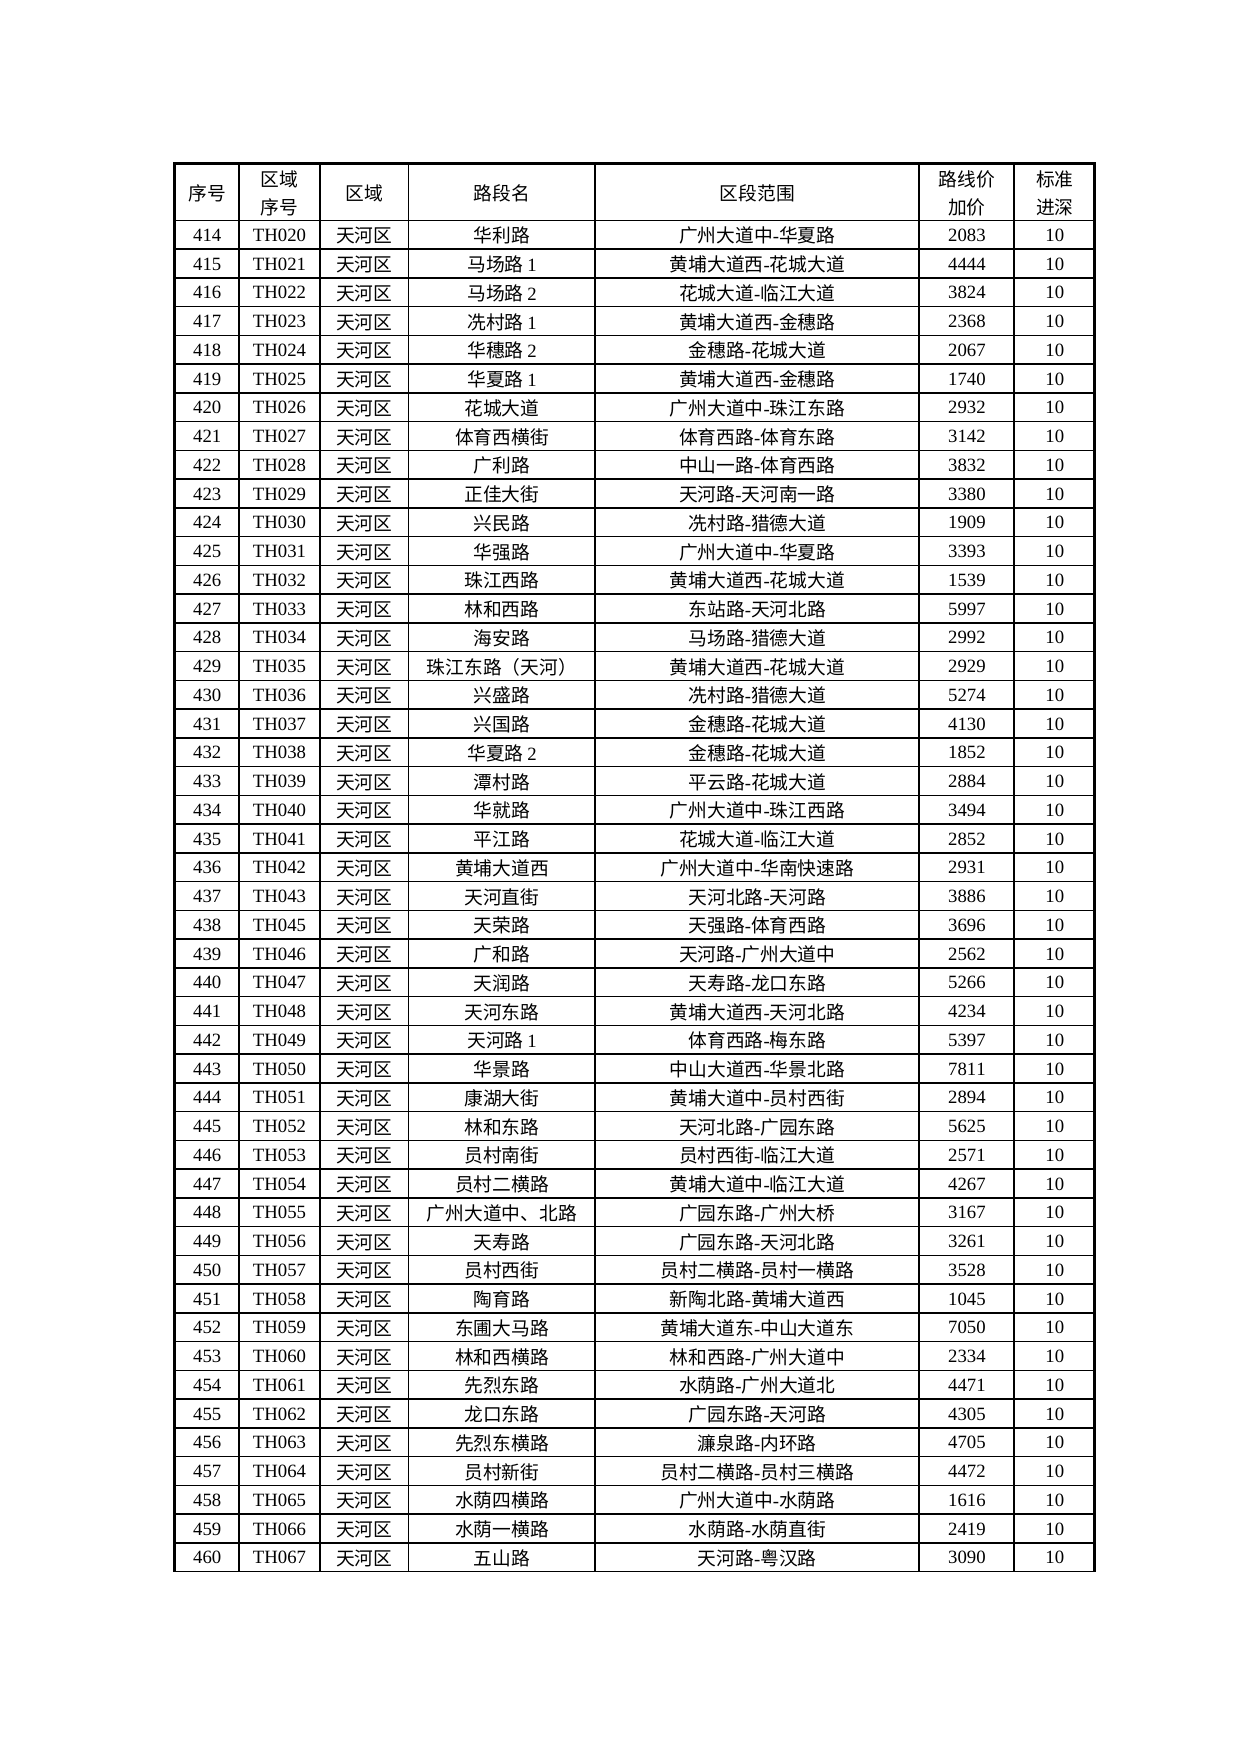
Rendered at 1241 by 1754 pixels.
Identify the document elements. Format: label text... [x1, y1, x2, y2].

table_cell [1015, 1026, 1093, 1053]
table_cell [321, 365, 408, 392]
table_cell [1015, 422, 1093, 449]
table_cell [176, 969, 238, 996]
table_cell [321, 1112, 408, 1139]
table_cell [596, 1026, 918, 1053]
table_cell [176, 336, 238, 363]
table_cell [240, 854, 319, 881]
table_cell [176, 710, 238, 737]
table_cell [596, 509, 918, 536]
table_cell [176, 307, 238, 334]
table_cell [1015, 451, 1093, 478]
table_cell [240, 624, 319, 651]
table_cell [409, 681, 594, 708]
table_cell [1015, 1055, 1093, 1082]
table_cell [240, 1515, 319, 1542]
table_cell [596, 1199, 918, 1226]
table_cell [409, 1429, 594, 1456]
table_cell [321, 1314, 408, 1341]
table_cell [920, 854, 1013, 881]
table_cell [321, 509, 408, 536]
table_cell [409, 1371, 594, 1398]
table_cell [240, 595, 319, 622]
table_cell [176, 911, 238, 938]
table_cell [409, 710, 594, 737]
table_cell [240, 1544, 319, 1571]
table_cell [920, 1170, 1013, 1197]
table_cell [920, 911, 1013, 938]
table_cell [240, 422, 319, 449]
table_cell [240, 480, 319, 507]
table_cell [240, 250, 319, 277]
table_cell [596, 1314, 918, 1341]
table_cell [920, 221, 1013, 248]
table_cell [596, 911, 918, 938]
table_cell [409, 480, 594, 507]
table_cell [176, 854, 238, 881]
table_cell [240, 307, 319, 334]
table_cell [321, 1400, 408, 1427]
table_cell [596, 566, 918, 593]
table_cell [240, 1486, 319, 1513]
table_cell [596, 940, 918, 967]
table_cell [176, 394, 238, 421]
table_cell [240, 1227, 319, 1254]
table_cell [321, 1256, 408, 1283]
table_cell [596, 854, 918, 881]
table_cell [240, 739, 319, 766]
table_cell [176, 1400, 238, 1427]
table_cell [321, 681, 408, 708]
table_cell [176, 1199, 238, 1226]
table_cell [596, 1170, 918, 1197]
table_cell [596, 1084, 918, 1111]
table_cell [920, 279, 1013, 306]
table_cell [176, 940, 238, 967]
table_header 序号 [176, 165, 238, 219]
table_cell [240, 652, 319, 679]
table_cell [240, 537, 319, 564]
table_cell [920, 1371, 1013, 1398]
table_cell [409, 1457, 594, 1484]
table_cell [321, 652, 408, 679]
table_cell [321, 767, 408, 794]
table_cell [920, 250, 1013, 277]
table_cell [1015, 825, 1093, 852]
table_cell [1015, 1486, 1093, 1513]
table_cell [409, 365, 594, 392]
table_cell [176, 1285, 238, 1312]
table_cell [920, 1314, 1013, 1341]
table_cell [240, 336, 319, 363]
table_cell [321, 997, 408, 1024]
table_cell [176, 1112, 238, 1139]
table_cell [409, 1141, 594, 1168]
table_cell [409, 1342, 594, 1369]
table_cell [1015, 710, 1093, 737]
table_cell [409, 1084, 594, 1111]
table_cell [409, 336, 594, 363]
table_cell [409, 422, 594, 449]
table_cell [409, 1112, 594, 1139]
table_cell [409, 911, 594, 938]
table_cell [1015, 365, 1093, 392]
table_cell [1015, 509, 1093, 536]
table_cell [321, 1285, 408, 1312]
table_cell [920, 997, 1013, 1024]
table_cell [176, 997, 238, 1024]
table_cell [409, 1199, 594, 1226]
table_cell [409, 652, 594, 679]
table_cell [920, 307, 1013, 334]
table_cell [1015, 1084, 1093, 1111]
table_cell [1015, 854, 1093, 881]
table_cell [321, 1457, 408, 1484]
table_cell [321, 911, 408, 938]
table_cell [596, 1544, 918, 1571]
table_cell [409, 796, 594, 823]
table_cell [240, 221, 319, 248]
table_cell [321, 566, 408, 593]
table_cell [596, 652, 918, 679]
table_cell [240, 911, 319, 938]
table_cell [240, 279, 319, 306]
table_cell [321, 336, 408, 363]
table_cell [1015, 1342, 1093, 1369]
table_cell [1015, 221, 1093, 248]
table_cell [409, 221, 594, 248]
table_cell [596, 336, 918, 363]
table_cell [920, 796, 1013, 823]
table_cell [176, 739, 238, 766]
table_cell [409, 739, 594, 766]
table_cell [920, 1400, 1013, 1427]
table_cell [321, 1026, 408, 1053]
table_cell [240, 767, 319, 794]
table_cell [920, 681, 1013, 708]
table_header 区域 [321, 165, 408, 219]
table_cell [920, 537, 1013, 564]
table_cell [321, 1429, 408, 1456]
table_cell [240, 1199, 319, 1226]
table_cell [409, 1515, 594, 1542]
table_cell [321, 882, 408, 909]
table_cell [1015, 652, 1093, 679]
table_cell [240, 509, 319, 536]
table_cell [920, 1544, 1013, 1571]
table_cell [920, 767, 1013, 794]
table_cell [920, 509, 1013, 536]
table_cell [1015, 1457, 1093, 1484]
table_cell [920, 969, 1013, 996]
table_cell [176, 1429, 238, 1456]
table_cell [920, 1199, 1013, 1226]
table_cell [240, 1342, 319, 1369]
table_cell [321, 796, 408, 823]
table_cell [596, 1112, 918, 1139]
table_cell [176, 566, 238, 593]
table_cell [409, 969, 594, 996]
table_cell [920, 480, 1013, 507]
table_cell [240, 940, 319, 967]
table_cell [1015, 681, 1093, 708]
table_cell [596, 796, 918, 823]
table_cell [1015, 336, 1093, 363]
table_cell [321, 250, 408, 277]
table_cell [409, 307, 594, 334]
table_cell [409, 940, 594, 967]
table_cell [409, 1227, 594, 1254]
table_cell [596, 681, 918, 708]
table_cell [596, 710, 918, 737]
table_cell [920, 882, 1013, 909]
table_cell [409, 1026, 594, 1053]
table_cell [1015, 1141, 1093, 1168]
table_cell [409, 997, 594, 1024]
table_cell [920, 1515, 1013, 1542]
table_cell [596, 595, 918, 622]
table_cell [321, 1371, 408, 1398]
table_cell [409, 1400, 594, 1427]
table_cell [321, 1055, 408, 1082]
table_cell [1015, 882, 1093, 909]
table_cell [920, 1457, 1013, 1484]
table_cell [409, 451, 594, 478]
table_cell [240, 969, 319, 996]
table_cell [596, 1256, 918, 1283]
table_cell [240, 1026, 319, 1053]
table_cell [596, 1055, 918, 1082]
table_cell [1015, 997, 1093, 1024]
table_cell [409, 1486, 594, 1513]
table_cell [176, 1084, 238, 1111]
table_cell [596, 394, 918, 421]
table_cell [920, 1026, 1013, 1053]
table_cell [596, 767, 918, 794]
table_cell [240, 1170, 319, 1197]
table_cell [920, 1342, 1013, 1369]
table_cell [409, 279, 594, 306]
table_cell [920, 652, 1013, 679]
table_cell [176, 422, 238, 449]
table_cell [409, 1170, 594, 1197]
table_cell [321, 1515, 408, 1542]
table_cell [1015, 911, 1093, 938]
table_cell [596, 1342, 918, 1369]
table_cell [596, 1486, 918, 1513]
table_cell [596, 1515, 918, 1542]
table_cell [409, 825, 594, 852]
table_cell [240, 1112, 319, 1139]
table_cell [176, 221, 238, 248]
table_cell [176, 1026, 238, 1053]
table_header 区段范围 [596, 165, 918, 219]
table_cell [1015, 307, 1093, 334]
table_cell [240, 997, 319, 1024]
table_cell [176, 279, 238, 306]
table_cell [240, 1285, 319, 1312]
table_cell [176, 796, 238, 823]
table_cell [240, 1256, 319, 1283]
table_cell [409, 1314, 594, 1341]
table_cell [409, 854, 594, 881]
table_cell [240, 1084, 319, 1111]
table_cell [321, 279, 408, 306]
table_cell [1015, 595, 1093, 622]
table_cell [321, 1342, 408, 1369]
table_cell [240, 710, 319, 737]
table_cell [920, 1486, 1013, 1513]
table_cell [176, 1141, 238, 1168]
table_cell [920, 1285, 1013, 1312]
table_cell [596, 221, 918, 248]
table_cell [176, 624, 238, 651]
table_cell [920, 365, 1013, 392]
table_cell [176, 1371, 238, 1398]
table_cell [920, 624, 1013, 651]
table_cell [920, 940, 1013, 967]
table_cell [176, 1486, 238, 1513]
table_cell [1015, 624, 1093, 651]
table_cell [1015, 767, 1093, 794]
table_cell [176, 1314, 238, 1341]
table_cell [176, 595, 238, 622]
table_header 路线价加价 [920, 165, 1013, 219]
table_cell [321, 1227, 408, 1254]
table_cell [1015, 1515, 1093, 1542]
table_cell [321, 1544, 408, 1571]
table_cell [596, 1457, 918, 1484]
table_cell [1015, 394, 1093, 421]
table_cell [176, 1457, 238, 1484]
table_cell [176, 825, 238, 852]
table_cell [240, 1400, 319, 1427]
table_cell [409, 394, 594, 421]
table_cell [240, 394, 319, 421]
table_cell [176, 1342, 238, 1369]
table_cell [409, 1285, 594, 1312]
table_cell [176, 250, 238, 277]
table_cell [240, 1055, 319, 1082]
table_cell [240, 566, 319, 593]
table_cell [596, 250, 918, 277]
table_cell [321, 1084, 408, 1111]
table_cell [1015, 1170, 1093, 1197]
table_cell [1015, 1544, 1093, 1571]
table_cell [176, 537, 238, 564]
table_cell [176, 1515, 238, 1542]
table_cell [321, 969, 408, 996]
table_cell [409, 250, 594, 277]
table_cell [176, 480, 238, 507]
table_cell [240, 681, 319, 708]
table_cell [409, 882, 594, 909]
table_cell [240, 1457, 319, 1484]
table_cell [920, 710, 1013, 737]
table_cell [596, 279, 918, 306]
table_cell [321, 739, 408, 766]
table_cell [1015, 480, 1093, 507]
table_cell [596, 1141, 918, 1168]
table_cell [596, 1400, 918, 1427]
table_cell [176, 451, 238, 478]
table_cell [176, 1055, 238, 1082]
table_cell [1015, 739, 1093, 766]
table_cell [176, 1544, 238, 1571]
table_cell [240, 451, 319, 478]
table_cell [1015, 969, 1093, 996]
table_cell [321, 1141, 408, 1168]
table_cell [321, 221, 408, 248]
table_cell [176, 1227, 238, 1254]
table_header 路段名 [409, 165, 594, 219]
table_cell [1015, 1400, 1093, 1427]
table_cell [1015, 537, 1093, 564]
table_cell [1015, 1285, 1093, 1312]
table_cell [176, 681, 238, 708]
table_header 标准 进深 [1015, 165, 1093, 219]
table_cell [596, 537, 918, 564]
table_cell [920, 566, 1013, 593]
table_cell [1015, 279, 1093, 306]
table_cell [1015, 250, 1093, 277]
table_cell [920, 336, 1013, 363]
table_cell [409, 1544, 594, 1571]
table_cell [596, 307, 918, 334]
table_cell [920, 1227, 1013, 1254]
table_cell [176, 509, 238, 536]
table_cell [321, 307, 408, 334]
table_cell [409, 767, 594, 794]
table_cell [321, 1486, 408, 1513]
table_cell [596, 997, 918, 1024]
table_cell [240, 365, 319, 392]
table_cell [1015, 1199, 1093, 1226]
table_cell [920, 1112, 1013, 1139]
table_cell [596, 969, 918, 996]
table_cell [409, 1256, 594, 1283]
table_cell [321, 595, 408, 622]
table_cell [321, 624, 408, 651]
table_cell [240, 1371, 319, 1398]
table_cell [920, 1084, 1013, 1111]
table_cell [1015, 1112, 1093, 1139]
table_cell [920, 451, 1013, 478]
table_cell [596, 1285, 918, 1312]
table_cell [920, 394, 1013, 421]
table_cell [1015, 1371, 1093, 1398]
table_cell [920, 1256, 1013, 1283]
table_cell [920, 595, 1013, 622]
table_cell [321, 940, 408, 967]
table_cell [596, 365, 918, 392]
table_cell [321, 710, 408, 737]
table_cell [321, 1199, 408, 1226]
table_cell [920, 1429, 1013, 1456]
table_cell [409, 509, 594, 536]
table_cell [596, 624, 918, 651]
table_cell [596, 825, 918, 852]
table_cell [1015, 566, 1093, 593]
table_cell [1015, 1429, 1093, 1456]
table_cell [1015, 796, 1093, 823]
table_header 区域 序号 [240, 165, 319, 219]
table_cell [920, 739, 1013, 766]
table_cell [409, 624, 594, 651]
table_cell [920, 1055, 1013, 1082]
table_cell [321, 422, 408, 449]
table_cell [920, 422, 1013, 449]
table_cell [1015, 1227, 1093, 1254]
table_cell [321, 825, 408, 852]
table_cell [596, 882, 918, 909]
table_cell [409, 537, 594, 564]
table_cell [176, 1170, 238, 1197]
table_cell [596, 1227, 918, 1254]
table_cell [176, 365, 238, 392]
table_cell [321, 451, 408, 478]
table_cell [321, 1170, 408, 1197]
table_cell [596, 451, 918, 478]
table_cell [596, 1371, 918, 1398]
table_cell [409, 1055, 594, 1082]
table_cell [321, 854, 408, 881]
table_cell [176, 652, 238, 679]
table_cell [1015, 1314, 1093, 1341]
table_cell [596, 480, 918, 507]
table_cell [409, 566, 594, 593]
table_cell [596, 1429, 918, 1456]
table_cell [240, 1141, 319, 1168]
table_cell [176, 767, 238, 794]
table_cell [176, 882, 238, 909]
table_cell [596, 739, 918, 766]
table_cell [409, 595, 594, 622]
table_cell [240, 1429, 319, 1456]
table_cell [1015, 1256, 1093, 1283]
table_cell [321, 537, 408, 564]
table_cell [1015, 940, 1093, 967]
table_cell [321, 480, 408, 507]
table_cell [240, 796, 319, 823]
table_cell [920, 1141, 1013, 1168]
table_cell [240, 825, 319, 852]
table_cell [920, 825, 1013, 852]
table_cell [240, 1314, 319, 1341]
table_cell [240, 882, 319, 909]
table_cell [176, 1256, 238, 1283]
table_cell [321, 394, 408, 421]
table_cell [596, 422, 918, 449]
